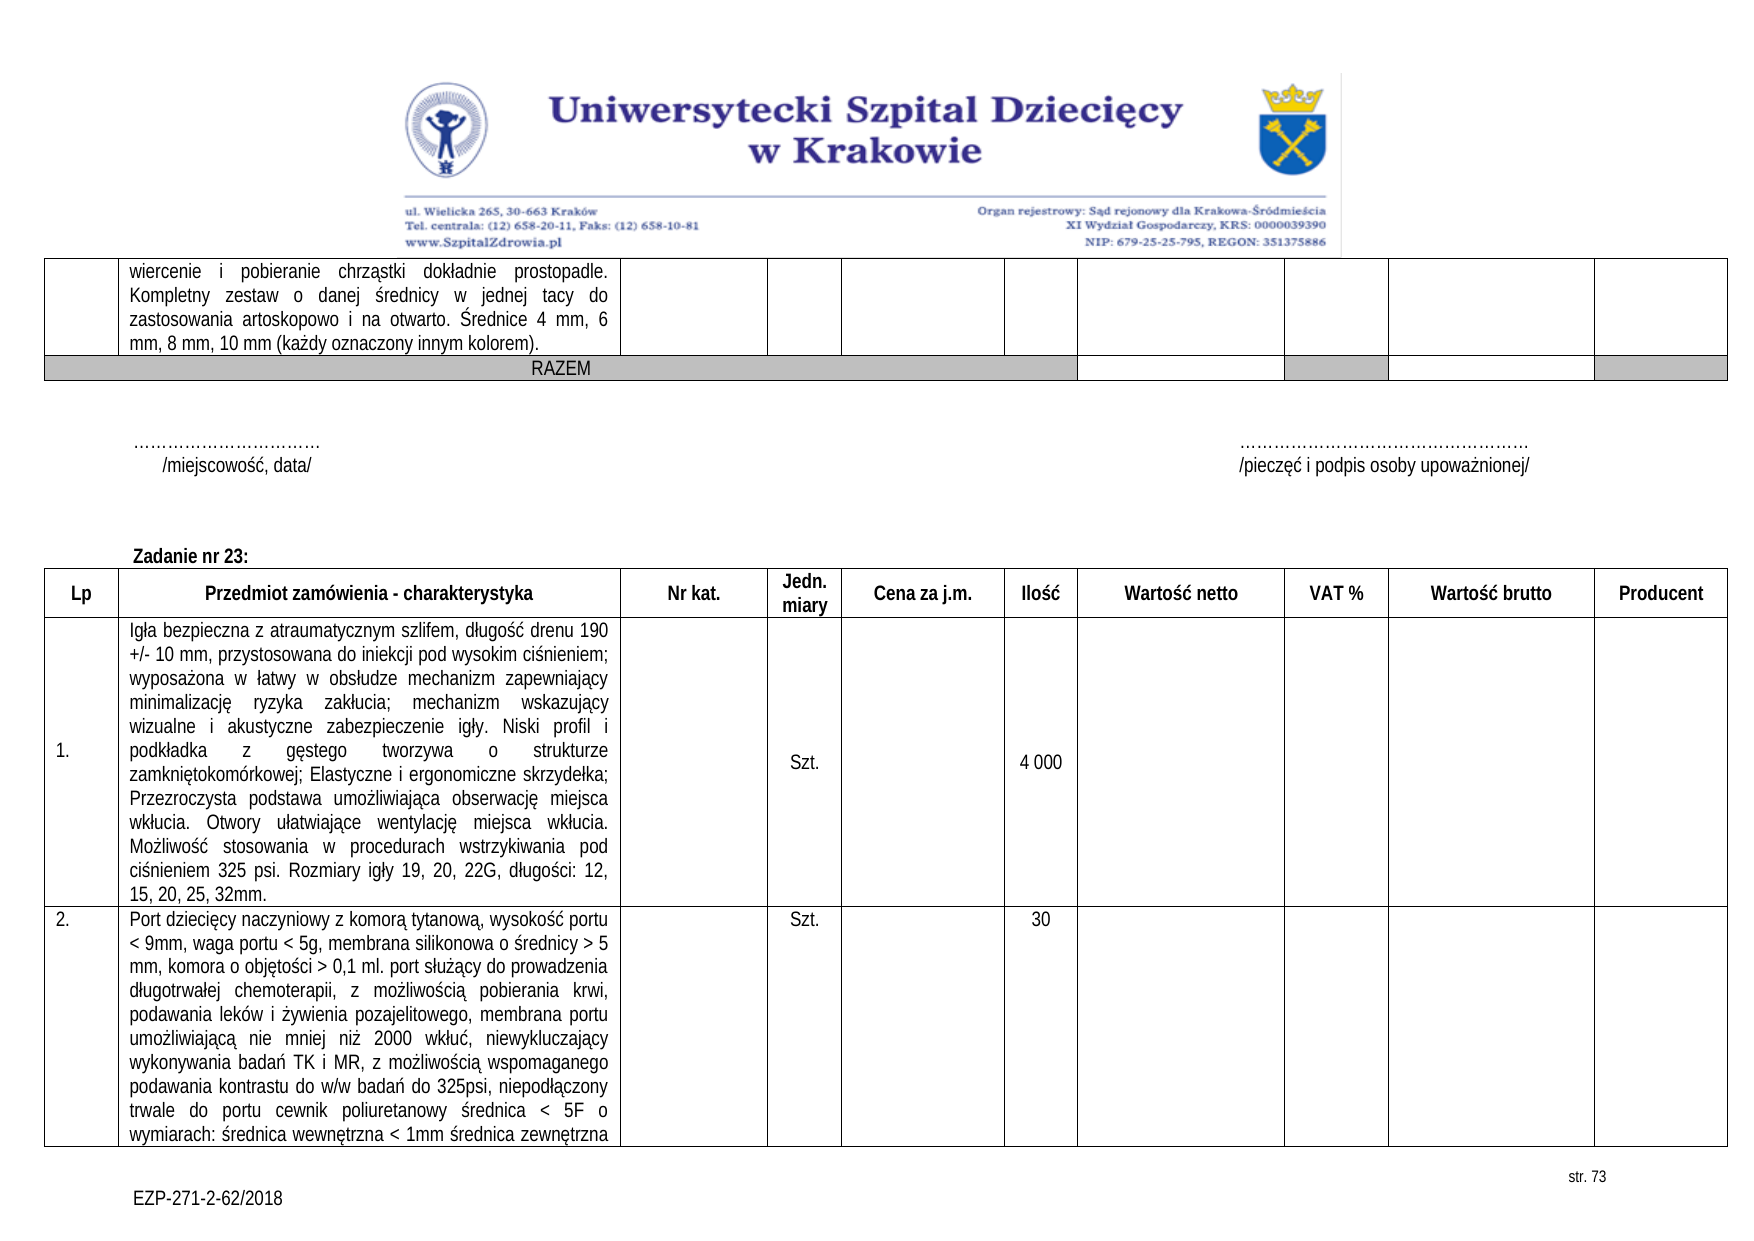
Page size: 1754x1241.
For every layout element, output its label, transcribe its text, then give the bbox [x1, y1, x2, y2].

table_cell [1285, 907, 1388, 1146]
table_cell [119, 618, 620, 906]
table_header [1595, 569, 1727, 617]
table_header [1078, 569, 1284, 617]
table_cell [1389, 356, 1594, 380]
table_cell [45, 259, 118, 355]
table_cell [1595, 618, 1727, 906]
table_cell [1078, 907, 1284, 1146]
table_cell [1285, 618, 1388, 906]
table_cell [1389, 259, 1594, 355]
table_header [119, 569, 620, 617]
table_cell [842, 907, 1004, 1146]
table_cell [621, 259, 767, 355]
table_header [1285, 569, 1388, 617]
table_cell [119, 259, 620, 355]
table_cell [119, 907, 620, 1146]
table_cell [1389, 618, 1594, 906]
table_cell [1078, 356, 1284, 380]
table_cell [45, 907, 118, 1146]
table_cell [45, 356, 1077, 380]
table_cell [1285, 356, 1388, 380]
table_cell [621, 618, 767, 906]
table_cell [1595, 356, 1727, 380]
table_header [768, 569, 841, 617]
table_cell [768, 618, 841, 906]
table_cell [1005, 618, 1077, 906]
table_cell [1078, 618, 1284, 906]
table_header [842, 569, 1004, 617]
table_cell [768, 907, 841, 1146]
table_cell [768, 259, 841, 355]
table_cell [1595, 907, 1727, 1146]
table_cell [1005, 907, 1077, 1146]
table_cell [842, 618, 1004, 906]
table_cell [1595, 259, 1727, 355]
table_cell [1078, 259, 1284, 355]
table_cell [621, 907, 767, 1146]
picture [397, 73, 1343, 258]
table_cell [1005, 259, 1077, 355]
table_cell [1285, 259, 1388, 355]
text …………………………… …………………………………………… [133, 429, 1606, 453]
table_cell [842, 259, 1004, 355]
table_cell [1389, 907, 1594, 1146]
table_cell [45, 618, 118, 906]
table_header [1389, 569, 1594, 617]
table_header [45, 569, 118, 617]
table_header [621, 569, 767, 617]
text /miejscowość, data/ /pieczęć i podpis osoby upoważnionej/ [133, 453, 1606, 477]
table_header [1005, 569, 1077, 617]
